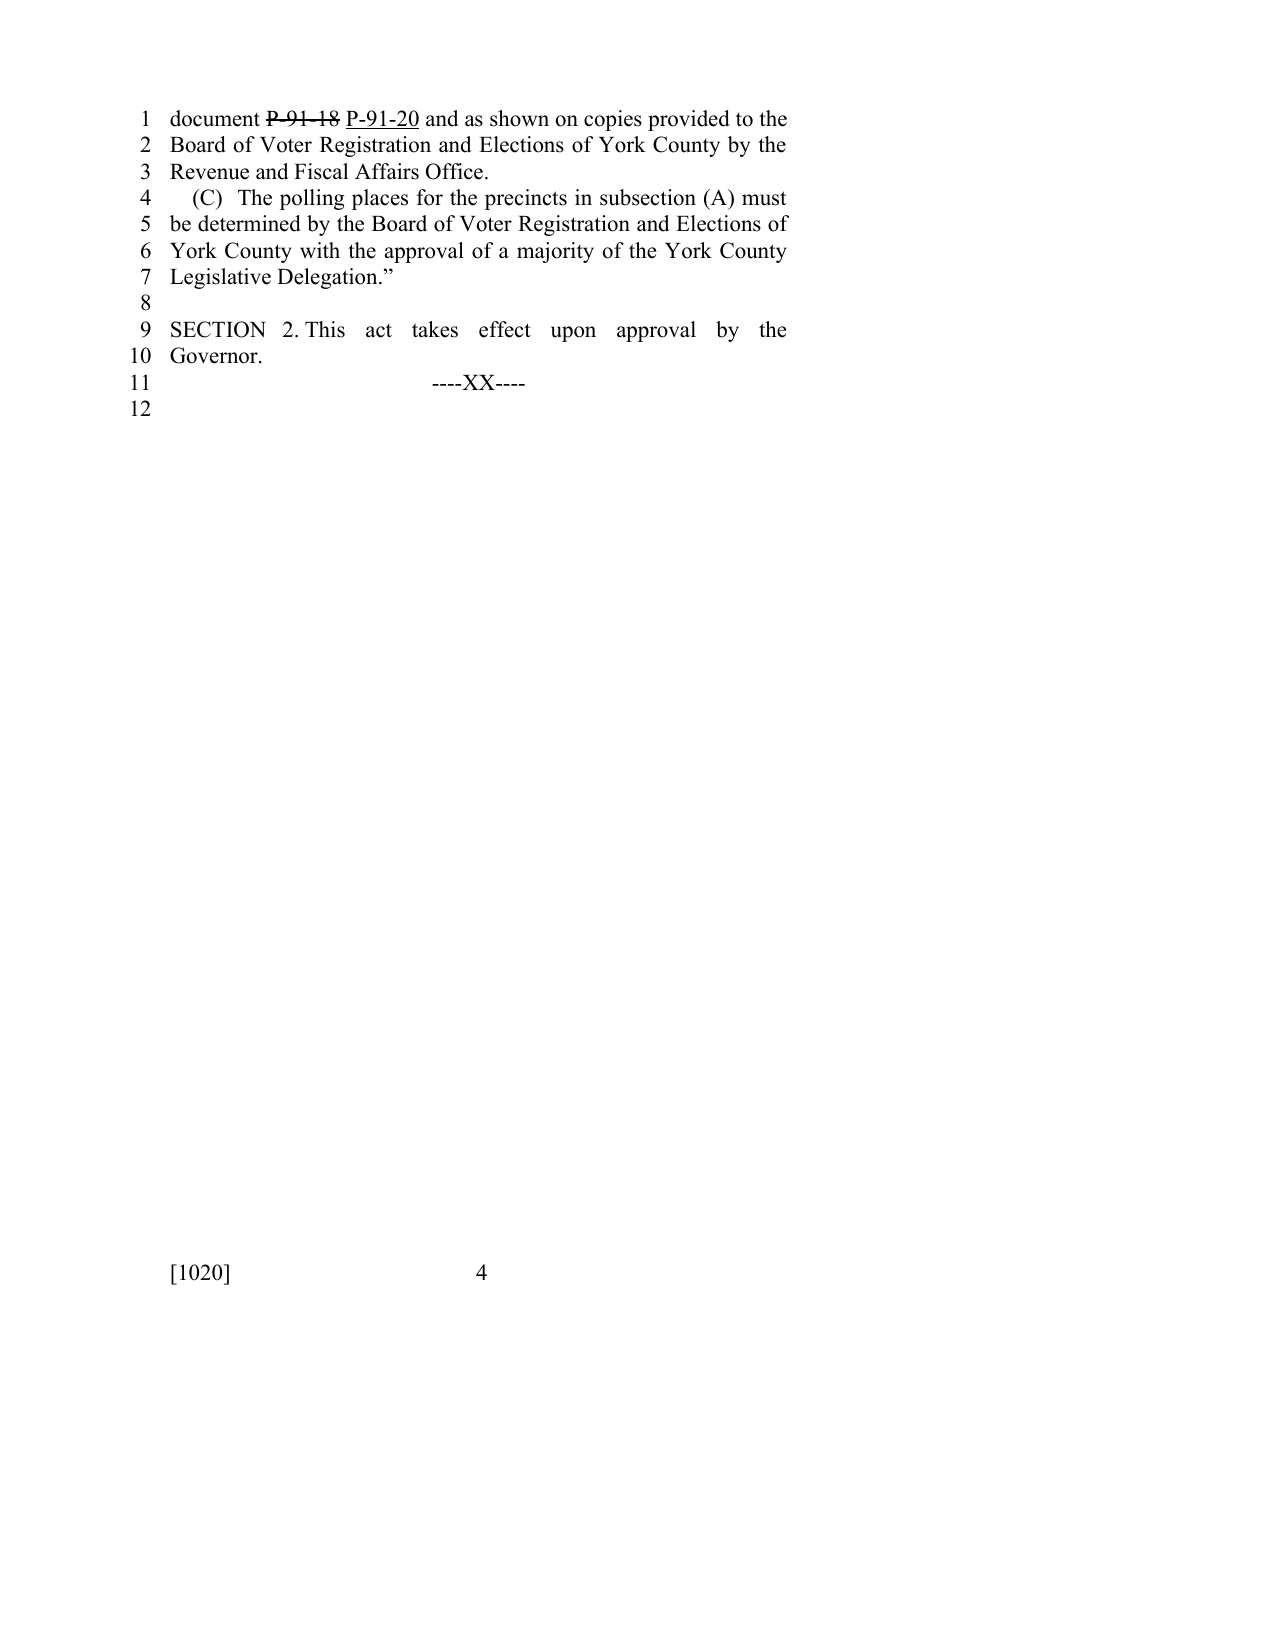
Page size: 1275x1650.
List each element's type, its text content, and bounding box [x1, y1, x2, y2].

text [169, 105, 787, 184]
text ----XX---- [169, 368, 787, 395]
text (C) The polling places for the precincts in subsection (A) must be determined by the Board of Voter Registration and Elections of York County with the approval of a majority of the York County Legislative Delegation.” [169, 184, 787, 289]
text SECTION 2. This act takes effect upon approval by the Governor. [169, 316, 787, 368]
